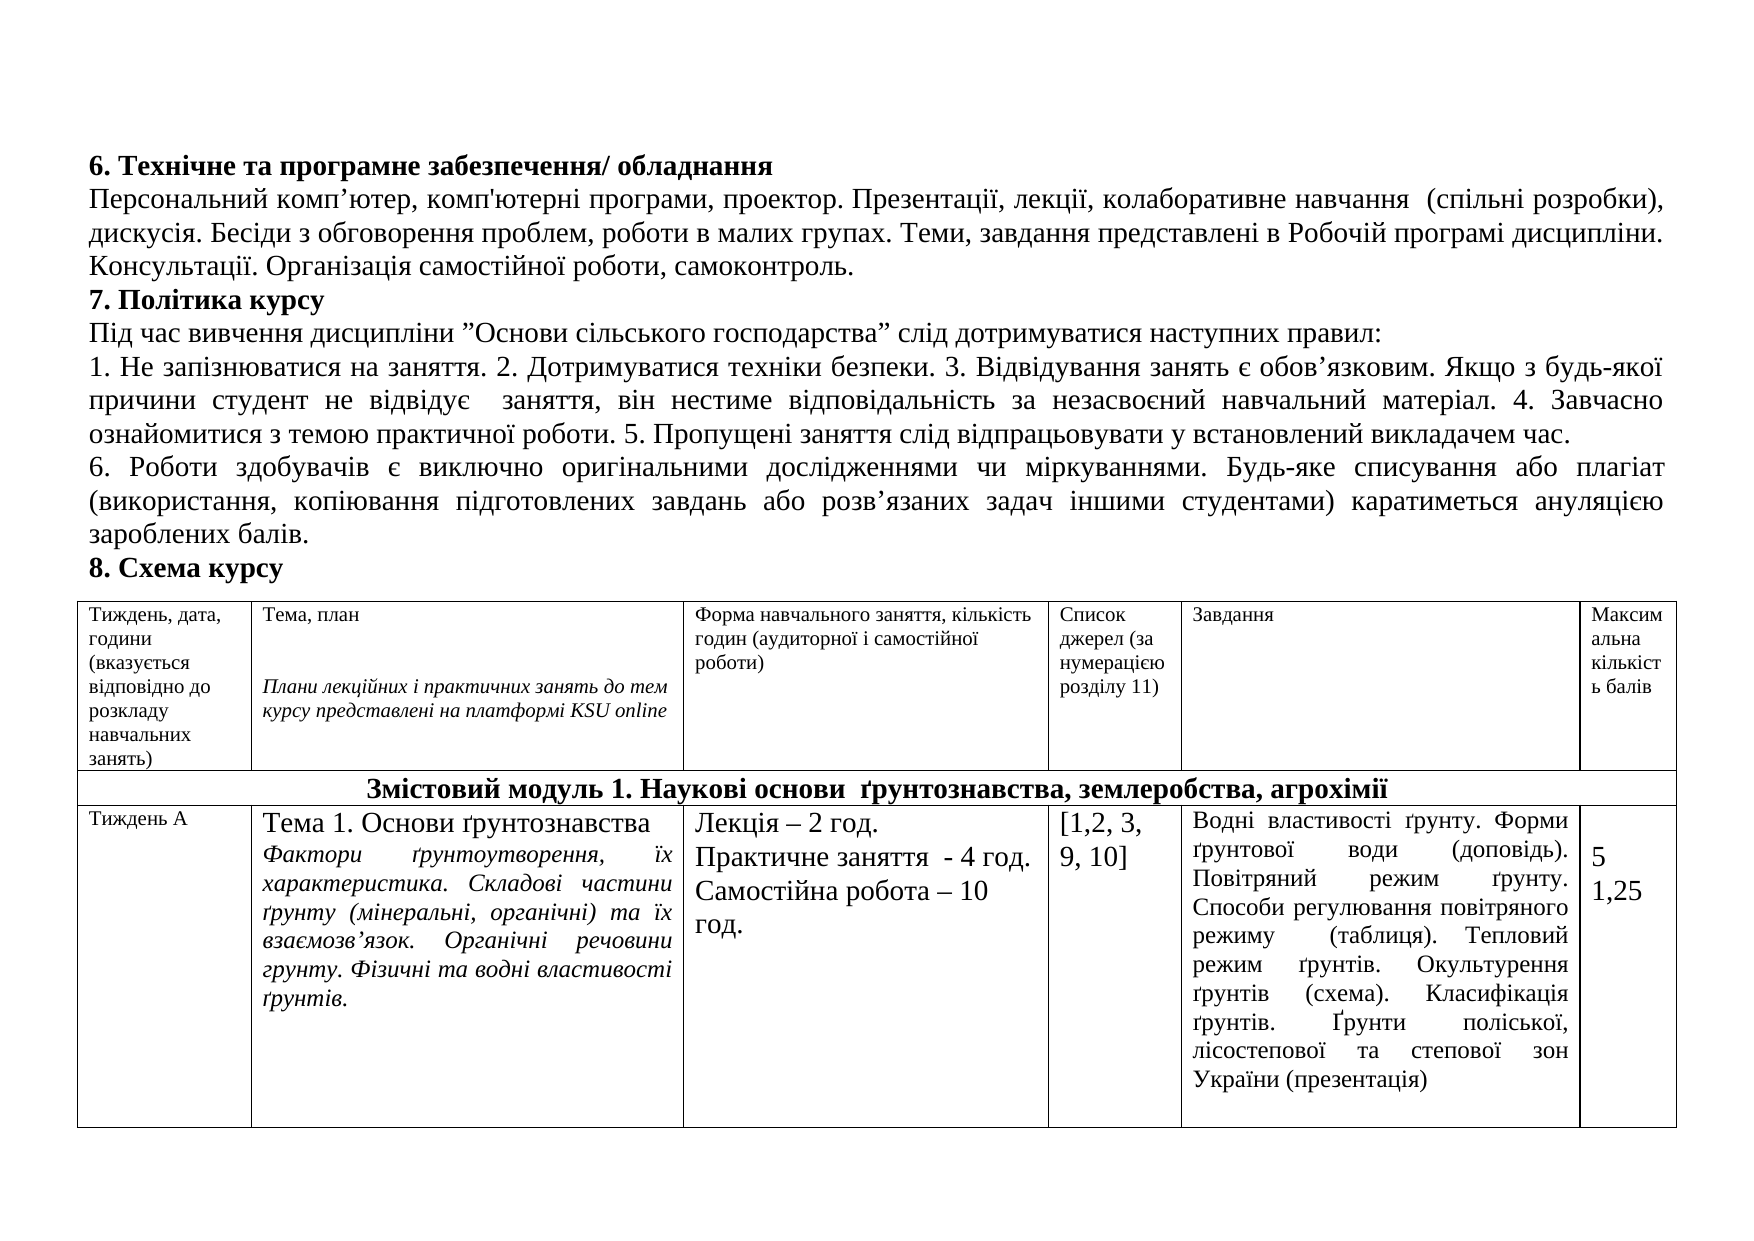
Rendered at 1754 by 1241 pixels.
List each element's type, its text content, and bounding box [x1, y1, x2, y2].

table_header Тиждень, дата, години (вказується відповідно до розкладу навчальних занять) [78, 602, 251, 770]
table_cell Тема 1. Основи ґрунтознавства Фактори ґрунтоутворення, їх характеристика. Складові частини ґрунту (мінеральні, органічні) та їх взаємозв’язок. Органічні речовини грунту. Фізичні та водні властивості ґрунтів. [252, 806, 683, 1127]
table_cell Водні властивості ґрунту. Форми ґрунтової води (доповідь). Повітряний режим ґрунту. Способи регулювання повітряного режиму (таблиця). Тепловий режим ґрунтів. Окультурення ґрунтів (схема). Класифікація ґрунтів. Ґрунти поліської, лісостепової та степової зон України (презентація) [1182, 806, 1579, 1127]
text Персональний комп’ютер, комп'ютерні програми, проектор. Презентації, лекції, колаборативне навчання (спільні розробки), дискусія. Бесіди з обговорення проблем, роботи в малих групах. Теми, завдання представлені в Робочій програмі дисципліни. Консультації. Організація самостійної роботи, самоконтроль. [89, 181, 1665, 282]
text Під час вивчення дисципліни ”Основи сільського господарства” слід дотримуватися наступних правил: [89, 315, 1665, 349]
table_header Максимальна кількість балів [1581, 602, 1676, 770]
table_header Тема, план Плани лекційних і практичних занять до тем курсу представлені на платформі KSU online [252, 602, 683, 770]
text 1. Не запізнюватися на заняття. 2. Дотримуватися техніки безпеки. 3. Відвідування занять є обов’язковим. Якщо з будь-якої причини студент не відвідує заняття, він нестиме відповідальність за незасвоєний навчальний матеріал. 4. Завчасно ознайомитися з темою практичної роботи. 5. Пропущені заняття слід відпрацьовувати у встановлений викладачем час. [89, 349, 1665, 449]
table_header Форма навчального заняття, кількість годин (аудиторної і самостійної роботи) [684, 602, 1048, 770]
text 6. Роботи здобувачів є виключно оригінальними дослідженнями чи міркуваннями. Будь-яке списування або плагіат (використання, копіювання підготовлених завдань або розв’язаних задач іншими студентами) каратиметься ануляцією зароблених балів. [89, 449, 1665, 550]
table_cell Тиждень А [78, 806, 251, 1127]
table_cell Лекція – 2 год. Практичне заняття - 4 год. Самостійна робота – 10 год. [684, 806, 1048, 1127]
table_cell 5 1,25 [1581, 806, 1676, 1127]
table_cell [1,2, 3, 9, 10] [1049, 806, 1181, 1127]
text 6. Технічне та програмне забезпечення/ обладнання [89, 148, 1665, 181]
table_header Список джерел (за нумерацією розділу 11) [1049, 602, 1181, 770]
text 7. Політика курсу [89, 282, 1665, 315]
table_cell Змістовий модуль 1. Наукові основи ґрунтознавства, землеробства, агрохімії [78, 771, 1676, 804]
text 8. Схема курсу [89, 550, 1665, 584]
table_header Завдання [1182, 602, 1579, 770]
